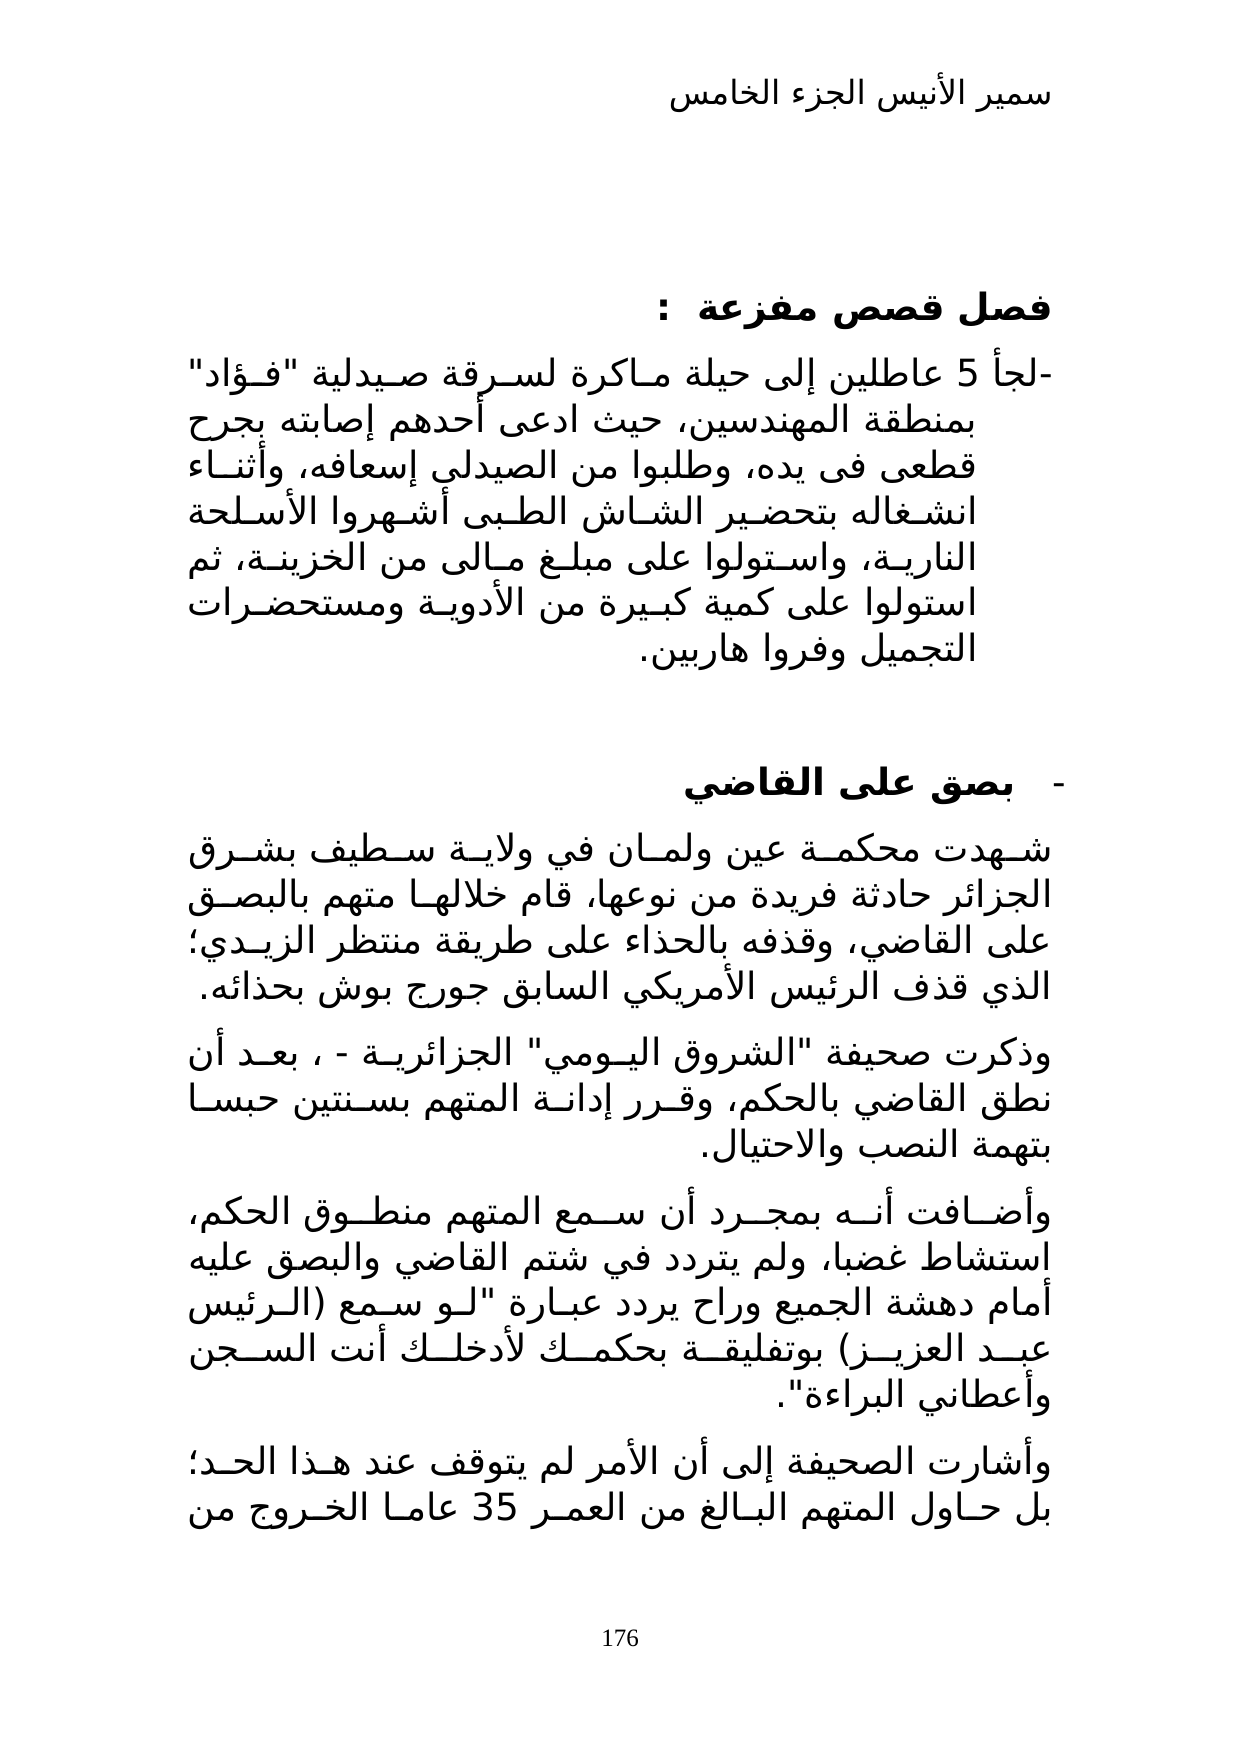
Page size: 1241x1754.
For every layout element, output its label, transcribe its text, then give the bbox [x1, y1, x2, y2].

list بصق على القاضي [187, 758, 1053, 804]
text -لجأ 5 عاطلين إلى حيلة ماكرة لسرقة صيدلية "فؤاد" بمنطقة المهندسين، حيث ادعى أحدهم إصابته بجرح قطعى فى يده، وطلبوا من الصيدلى إسعافه، وأثناء انشغاله بتحضير الشاش الطبى أشهروا الأسلحة النارية، واستولوا على مبلغ مالى من الخزينة، ثم استولوا على كمية كبيرة من الأدوية ومستحضرات التجميل وفروا هاربين. [187, 350, 1053, 671]
text شهدت محكمة عين ولمان في ولاية سطيف بشرق الجزائر حادثة فريدة من نوعها، قام خلالها متهم بالبصق على القاضي، وقذفه بالحذاء على طريقة منتظر الزيدي؛ الذي قذف الرئيس الأمريكي السابق جورج بوش بحذائه. [187, 825, 1053, 1008]
text وأضافت أنه بمجرد أن سمع المتهم منطوق الحكم، استشاط غضبا، ولم يتردد في شتم القاضي والبصق عليه أمام دهشة الجميع وراح يردد عبارة "لو سمع (الرئيس عبد العزيز) بوتفليقة بحكمك لأدخلك أنت السجن وأعطاني البراءة". [187, 1187, 1053, 1417]
text فصل قصص مفزعة : [187, 283, 1053, 329]
text وذكرت صحيفة "الشروق اليومي" الجزائرية - ، بعد أن نطق القاضي بالحكم، وقرر إدانة المتهم بسنتين حبسا بتهمة النصب والاحتيال. [187, 1029, 1053, 1167]
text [187, 1437, 1053, 1529]
